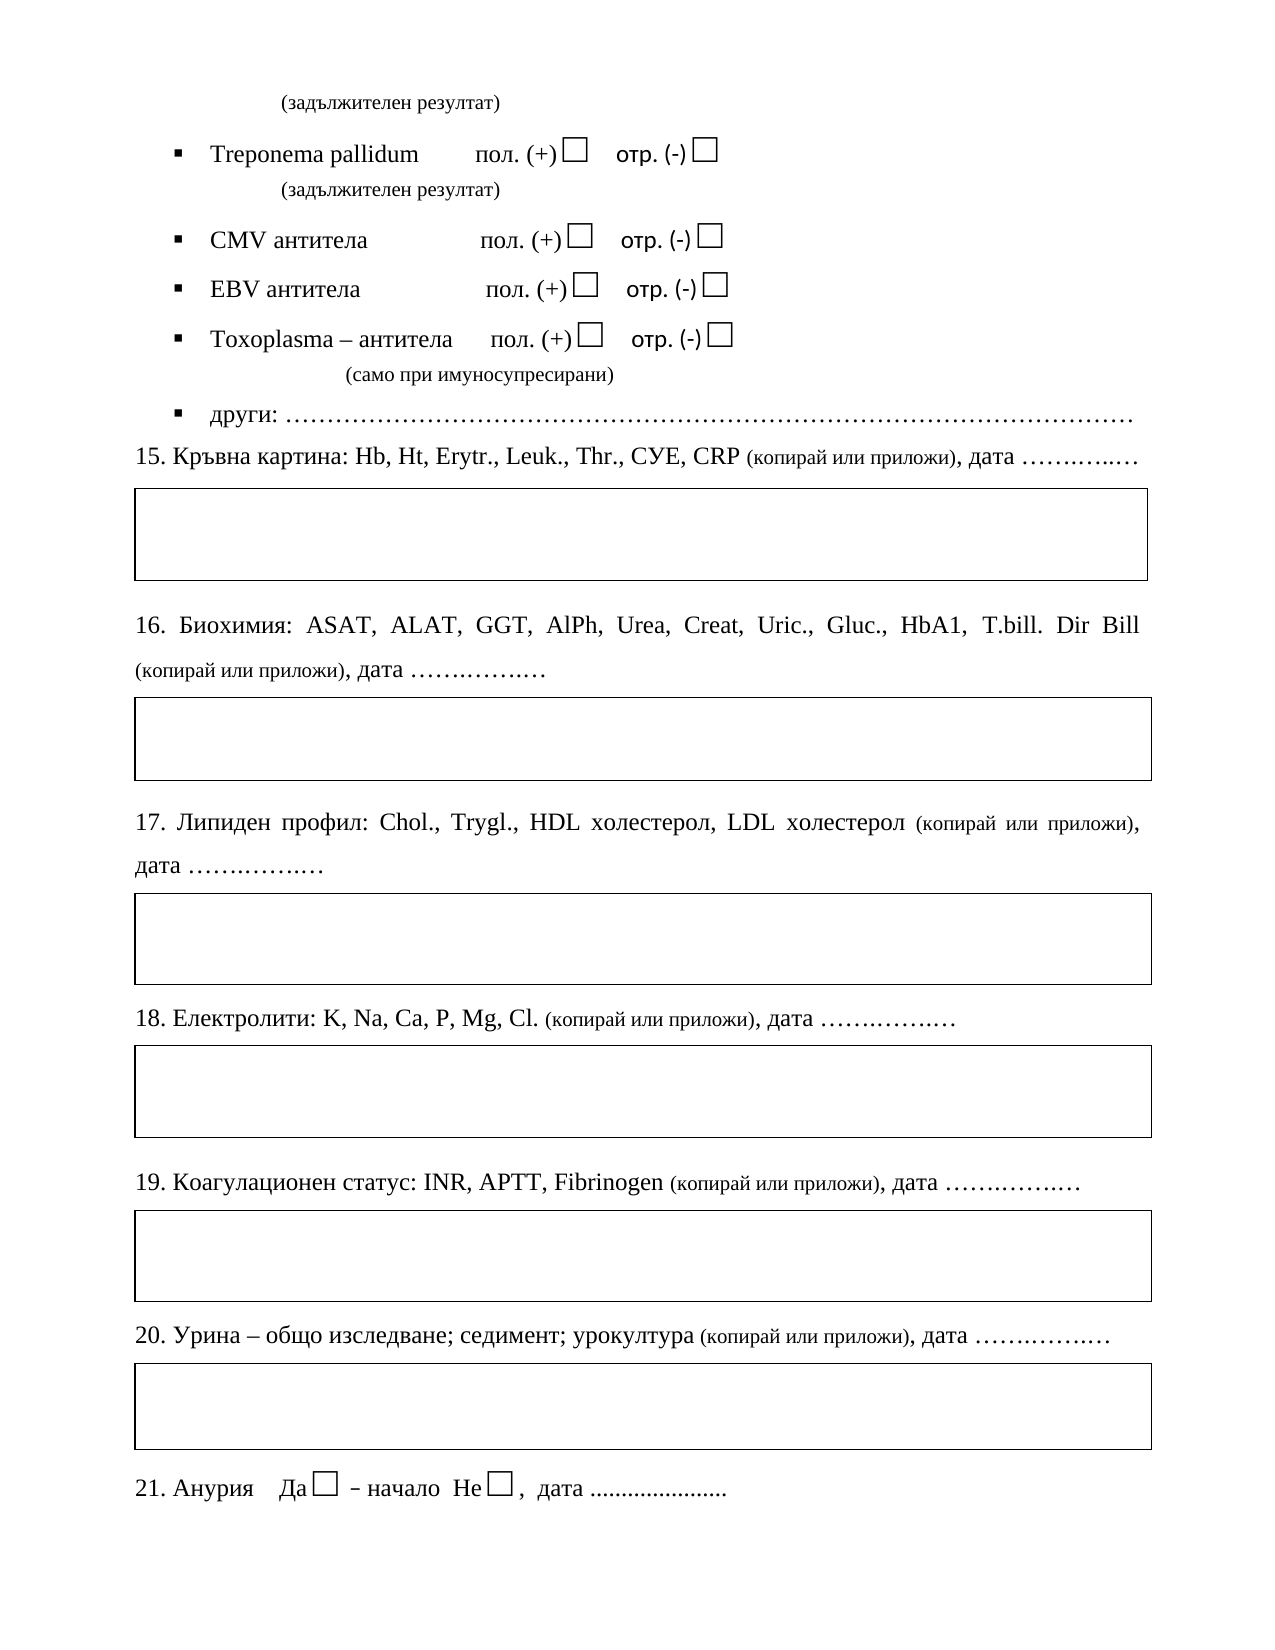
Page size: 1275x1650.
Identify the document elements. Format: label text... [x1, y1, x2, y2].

list други: ………………………………………………………………………………………… [172, 399, 1140, 427]
list 16. Биохимия: ASAT, ALAT, GGT, AlPh, Urea, Creat, Uric., Gluc., HbA1, T.bill. Dir Bill (копирай или приложи), дата …….…….… [135, 611, 1140, 682]
text (задължителен резултат) [135, 177, 1140, 201]
list 20. Урина – общо изследване; седимент; урокултура (копирай или приложи), дата …….…….… [135, 1320, 1140, 1348]
table_header [136, 698, 1151, 780]
table_header [136, 1364, 1151, 1449]
table_header [136, 1211, 1151, 1301]
list 18. Електролити: K, Na, Ca, P, Mg, Cl. (копирай или приложи), дата …….…….… [135, 1003, 1140, 1032]
list 17. Липиден профил: Chol., Trygl., HDL холестерол, LDL холестерол (копирай или приложи), дата …….…….… [135, 807, 1140, 878]
list ЕBV антитела пол. (+) □ отр. (-) □ [172, 263, 1140, 310]
list 15. Кръвна картина: Hb, Ht, Erytr., Leuk., Thr., СУЕ, CRP (копирай или приложи), дата …….…..… [135, 441, 1140, 470]
table_header [136, 489, 1147, 579]
list Toxoplasma – антитела пол. (+) □ отр. (-) □ [172, 313, 1140, 360]
list 19. Коагулационен статус: INR, APTT, Fibrinogen (копирай или приложи), дата …….…….… [135, 1167, 1140, 1196]
list 21. Анурия Да □ – начало Не □ , дата ...................... [135, 1462, 1140, 1509]
text (задължителен резултат) [135, 90, 1140, 114]
table_header [136, 894, 1151, 984]
list Treponema pallidum пол. (+) □ отр. (-) □ [172, 128, 1140, 175]
list (само при имуносупресирани) [210, 362, 1140, 386]
table_header [136, 1046, 1151, 1137]
list CMV антитела пол. (+) □ отр. (-) □ [172, 214, 1140, 261]
